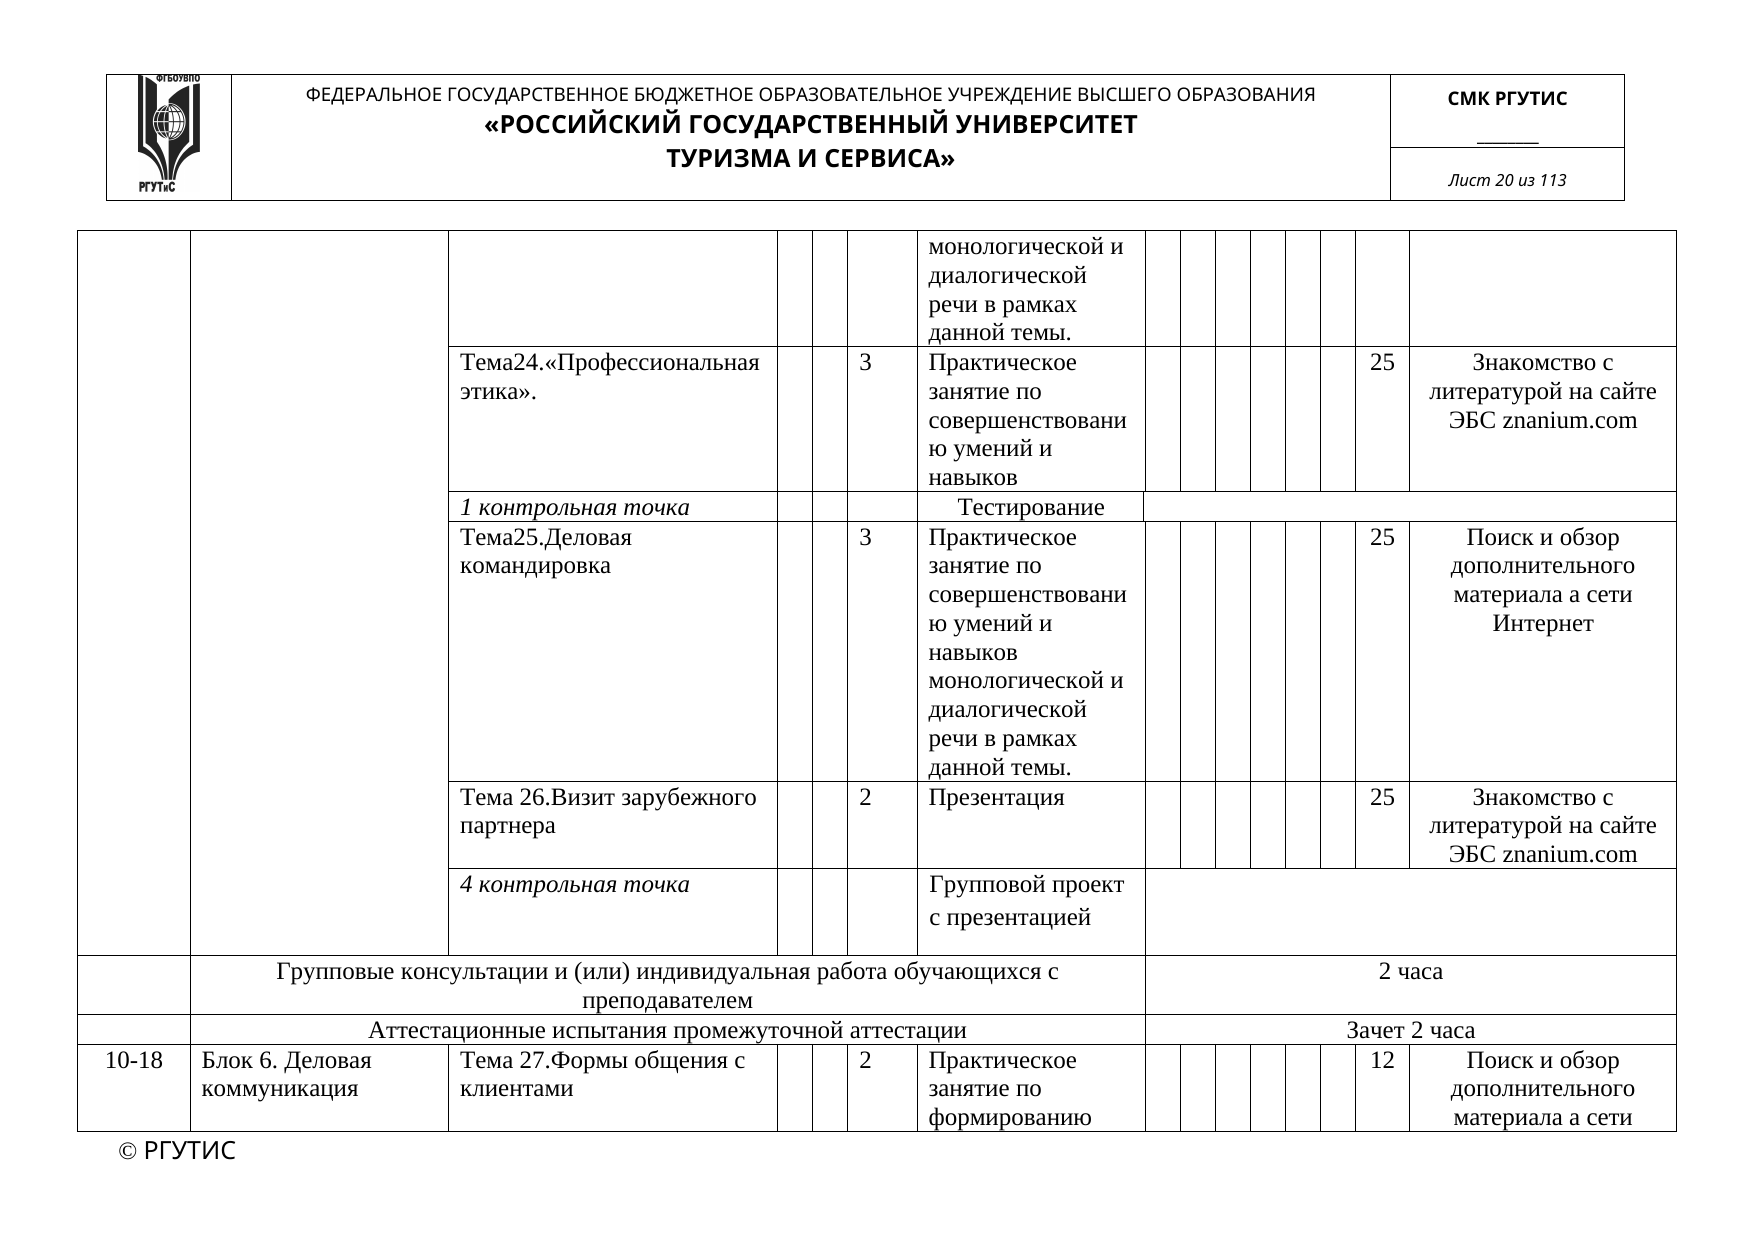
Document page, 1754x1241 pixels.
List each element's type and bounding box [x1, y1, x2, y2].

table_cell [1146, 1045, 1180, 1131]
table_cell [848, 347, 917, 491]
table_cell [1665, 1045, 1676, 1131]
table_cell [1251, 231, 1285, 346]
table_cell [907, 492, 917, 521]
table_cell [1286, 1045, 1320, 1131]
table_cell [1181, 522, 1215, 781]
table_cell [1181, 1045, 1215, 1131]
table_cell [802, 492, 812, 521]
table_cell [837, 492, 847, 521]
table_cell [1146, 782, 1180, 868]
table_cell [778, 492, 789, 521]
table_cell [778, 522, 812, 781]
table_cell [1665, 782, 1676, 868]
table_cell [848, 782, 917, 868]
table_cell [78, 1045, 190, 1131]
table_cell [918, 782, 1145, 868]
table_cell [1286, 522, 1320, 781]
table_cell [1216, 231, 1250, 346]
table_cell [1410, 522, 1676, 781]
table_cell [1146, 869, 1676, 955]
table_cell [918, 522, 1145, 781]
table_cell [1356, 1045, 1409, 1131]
picture [138, 75, 200, 192]
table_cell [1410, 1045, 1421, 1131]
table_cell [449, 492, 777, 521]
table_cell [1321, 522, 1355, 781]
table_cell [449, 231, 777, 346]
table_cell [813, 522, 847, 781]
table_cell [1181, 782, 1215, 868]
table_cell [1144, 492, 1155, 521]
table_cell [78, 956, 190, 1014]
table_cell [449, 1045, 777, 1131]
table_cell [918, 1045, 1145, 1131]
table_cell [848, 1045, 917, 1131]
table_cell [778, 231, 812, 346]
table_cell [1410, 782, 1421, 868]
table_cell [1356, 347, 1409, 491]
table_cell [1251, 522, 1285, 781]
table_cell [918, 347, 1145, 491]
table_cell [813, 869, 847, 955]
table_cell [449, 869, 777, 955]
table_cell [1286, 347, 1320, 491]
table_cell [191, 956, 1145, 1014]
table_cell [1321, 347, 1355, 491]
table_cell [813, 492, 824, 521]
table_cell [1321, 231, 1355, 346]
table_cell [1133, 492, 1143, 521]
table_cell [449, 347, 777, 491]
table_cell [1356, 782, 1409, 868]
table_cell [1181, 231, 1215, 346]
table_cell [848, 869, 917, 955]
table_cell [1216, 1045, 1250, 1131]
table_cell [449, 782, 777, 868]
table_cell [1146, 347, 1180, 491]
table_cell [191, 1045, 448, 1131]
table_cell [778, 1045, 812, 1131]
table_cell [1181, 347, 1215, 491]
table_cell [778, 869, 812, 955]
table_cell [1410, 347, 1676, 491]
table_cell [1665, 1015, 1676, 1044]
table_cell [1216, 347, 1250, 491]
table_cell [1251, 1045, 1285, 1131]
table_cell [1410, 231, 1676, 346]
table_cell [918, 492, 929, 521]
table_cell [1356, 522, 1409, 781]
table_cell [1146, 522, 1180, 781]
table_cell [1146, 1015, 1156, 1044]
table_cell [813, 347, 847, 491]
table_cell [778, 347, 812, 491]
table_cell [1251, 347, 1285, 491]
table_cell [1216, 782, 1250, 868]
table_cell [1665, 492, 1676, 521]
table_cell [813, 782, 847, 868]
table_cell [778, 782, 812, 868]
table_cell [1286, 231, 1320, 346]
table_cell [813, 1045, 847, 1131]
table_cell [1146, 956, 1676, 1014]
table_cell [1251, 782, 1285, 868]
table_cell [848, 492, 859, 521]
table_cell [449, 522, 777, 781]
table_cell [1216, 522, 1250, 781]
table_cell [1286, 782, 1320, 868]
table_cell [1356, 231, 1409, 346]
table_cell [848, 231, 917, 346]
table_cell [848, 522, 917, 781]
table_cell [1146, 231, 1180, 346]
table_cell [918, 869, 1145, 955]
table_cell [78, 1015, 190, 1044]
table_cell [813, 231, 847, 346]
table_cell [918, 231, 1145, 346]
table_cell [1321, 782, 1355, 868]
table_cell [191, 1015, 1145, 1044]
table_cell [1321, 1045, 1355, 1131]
